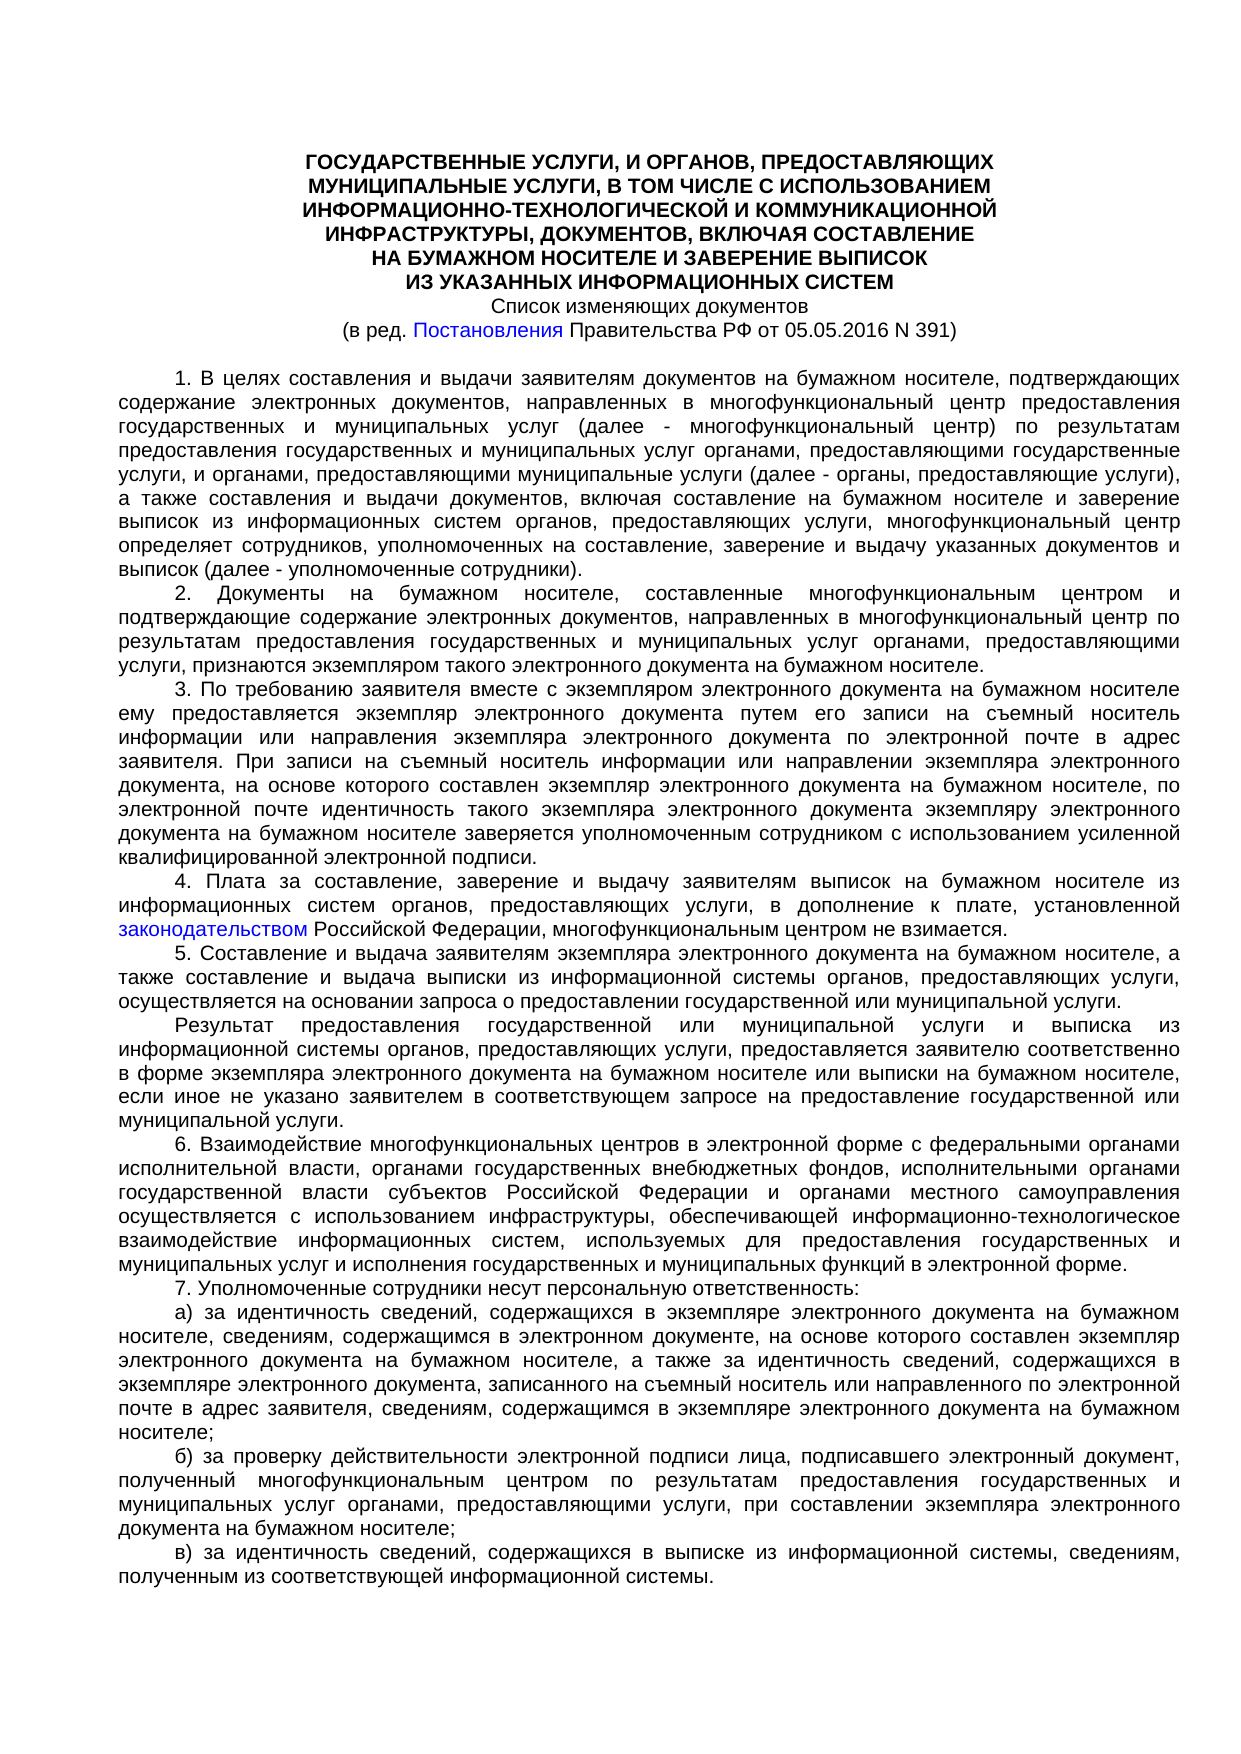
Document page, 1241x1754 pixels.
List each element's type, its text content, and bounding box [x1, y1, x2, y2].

text 6. Взаимодействие многофункциональных центров в электронной форме с федеральными органами исполнительной власти, органами государственных внебюджетных фондов, исполнительными органами государственной власти субъектов Российской Федерации и органами местного самоуправления осуществляется с использованием инфраструктуры, обеспечивающей информационно-технологическое взаимодействие информационных систем, используемых для предоставления государственных и муниципальных услуг и исполнения государственных и муниципальных функций в электронной форме. [118, 1132, 1181, 1276]
title НА БУМАЖНОМ НОСИТЕЛЕ И ЗАВЕРЕНИЕ ВЫПИСОК [118, 246, 1181, 270]
text а) за идентичность сведений, содержащихся в экземпляре электронного документа на бумажном носителе, сведениям, содержащимся в электронном документе, на основе которого составлен экземпляр электронного документа на бумажном носителе, а также за идентичность сведений, содержащихся в экземпляре электронного документа, записанного на съемный носитель или направленного по электронной почте в адрес заявителя, сведениям, содержащимся в экземпляре электронного документа на бумажном носителе; [118, 1300, 1181, 1444]
text 1. В целях составления и выдачи заявителям документов на бумажном носителе, подтверждающих содержание электронных документов, направленных в многофункциональный центр предоставления государственных и муниципальных услуг (далее - многофункциональный центр) по результатам предоставления государственных и муниципальных услуг органами, предоставляющими государственные услуги, и органами, предоставляющими муниципальные услуги (далее - органы, предоставляющие услуги), а также составления и выдачи документов, включая составление на бумажном носителе и заверение выписок из информационных систем органов, предоставляющих услуги, многофункциональный центр определяет сотрудников, уполномоченных на составление, заверение и выдачу указанных документов и выписок (далее - уполномоченные сотрудники). [118, 366, 1181, 581]
text Список изменяющих документов [118, 294, 1181, 318]
title ИЗ УКАЗАННЫХ ИНФОРМАЦИОННЫХ СИСТЕМ [118, 270, 1181, 294]
text в) за идентичность сведений, содержащихся в выписке из информационной системы, сведениям, полученным из соответствующей информационной системы. [118, 1539, 1181, 1587]
text 4. Плата за составление, заверение и выдачу заявителям выписок на бумажном носителе из информационных систем органов, предоставляющих услуги, в дополнение к плате, установленной законодательством Российской Федерации, многофункциональным центром не взимается. [118, 869, 1181, 941]
text 2. Документы на бумажном носителе, составленные многофункциональным центром и подтверждающие содержание электронных документов, направленных в многофункциональный центр по результатам предоставления государственных и муниципальных услуг органами, предоставляющими услуги, признаются экземпляром такого электронного документа на бумажном носителе. [118, 581, 1181, 677]
text 7. Уполномоченные сотрудники несут персональную ответственность: [118, 1276, 1181, 1300]
title ИНФОРМАЦИОННО-ТЕХНОЛОГИЧЕСКОЙ И КОММУНИКАЦИОННОЙ [118, 198, 1181, 222]
title МУНИЦИПАЛЬНЫЕ УСЛУГИ, В ТОМ ЧИСЛЕ С ИСПОЛЬЗОВАНИЕМ [118, 174, 1181, 198]
text 5. Составление и выдача заявителям экземпляра электронного документа на бумажном носителе, а также составление и выдача выписки из информационной системы органов, предоставляющих услуги, осуществляется на основании запроса о предоставлении государственной или муниципальной услуги. [118, 941, 1181, 1012]
text б) за проверку действительности электронной подписи лица, подписавшего электронный документ, полученный многофункциональным центром по результатам предоставления государственных и муниципальных услуг органами, предоставляющими услуги, при составлении экземпляра электронного документа на бумажном носителе; [118, 1444, 1181, 1539]
title ГОСУДАРСТВЕННЫЕ УСЛУГИ, И ОРГАНОВ, ПРЕДОСТАВЛЯЮЩИХ [118, 150, 1181, 174]
text Результат предоставления государственной или муниципальной услуги и выписка из информационной системы органов, предоставляющих услуги, предоставляется заявителю соответственно в форме экземпляра электронного документа на бумажном носителе или выписки на бумажном носителе, если иное не указано заявителем в соответствующем запросе на предоставление государственной или муниципальной услуги. [118, 1012, 1181, 1132]
text (в ред. Постановления Правительства РФ от 05.05.2016 N 391) [118, 318, 1181, 342]
text 3. По требованию заявителя вместе с экземпляром электронного документа на бумажном носителе ему предоставляется экземпляр электронного документа путем его записи на съемный носитель информации или направления экземпляра электронного документа по электронной почте в адрес заявителя. При записи на съемный носитель информации или направлении экземпляра электронного документа, на основе которого составлен экземпляр электронного документа на бумажном носителе, по электронной почте идентичность такого экземпляра электронного документа экземпляру электронного документа на бумажном носителе заверяется уполномоченным сотрудником с использованием усиленной квалифицированной электронной подписи. [118, 677, 1181, 869]
title ИНФРАСТРУКТУРЫ, ДОКУМЕНТОВ, ВКЛЮЧАЯ СОСТАВЛЕНИЕ [118, 222, 1181, 246]
